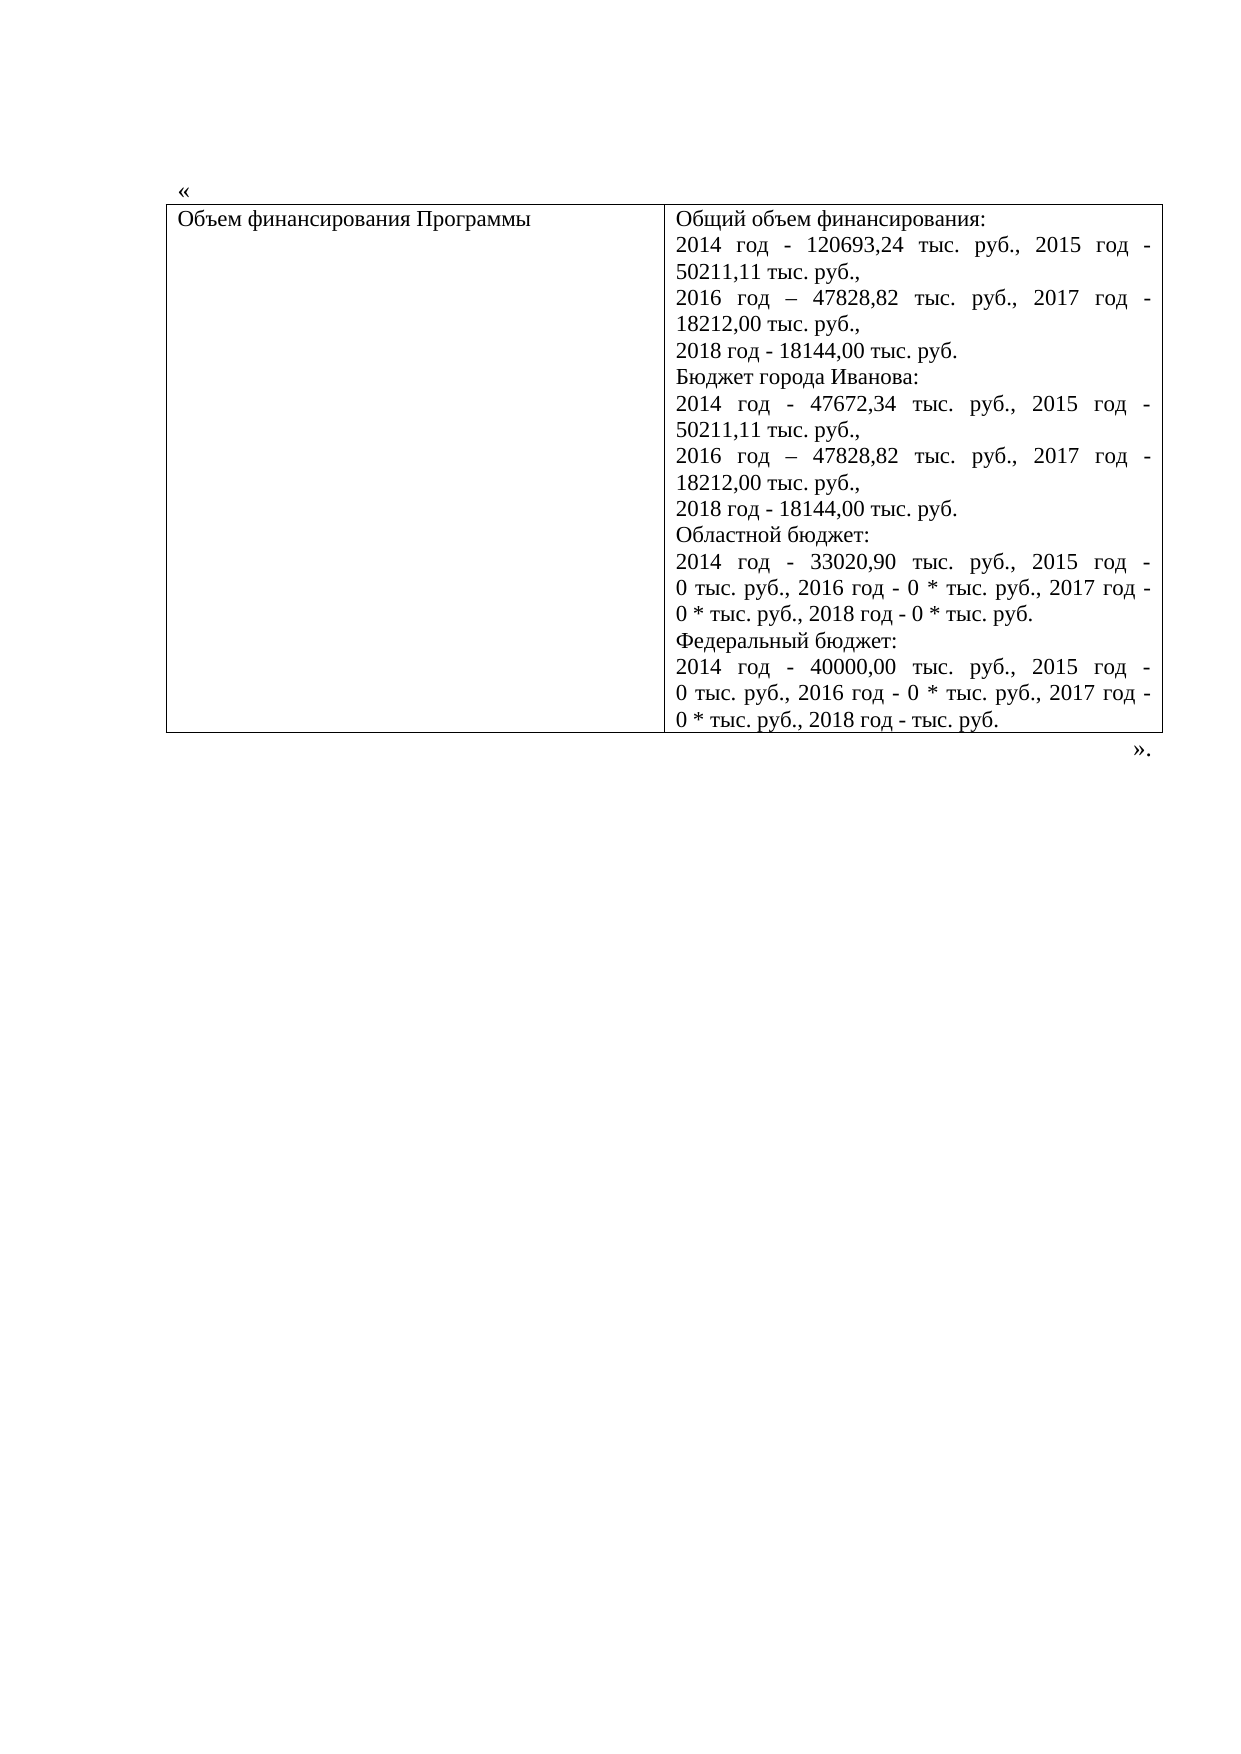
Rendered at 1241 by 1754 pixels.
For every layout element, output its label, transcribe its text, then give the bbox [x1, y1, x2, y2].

text « [177, 175, 1152, 204]
table_header Общий объем финансирования: 2014 год - 120693,24 тыс. руб., 2015 год - 50211,11 тыс. руб., 2016 год – 47828,82 тыс. руб., 2017 год - 18212,00 тыс. руб., 2018 год - 18144,00 тыс. руб. Бюджет города Иванова: 2014 год - 47672,34 тыс. руб., 2015 год - 50211,11 тыс. руб., 2016 год – 47828,82 тыс. руб., 2017 год - 18212,00 тыс. руб., 2018 год - 18144,00 тыс. руб. Областной бюджет: 2014 год - 33020,90 тыс. руб., 2015 год - 0 тыс. руб., 2016 год - 0 * тыс. руб., 2017 год - 0 * тыс. руб., 2018 год - 0 * тыс. руб. Федеральный бюджет: 2014 год - 40000,00 тыс. руб., 2015 год - 0 тыс. руб., 2016 год - 0 * тыс. руб., 2017 год - 0 * тыс. руб., 2018 год - тыс. руб. [665, 205, 1162, 732]
text ». [177, 733, 1152, 762]
table_header Объем финансирования Программы [167, 205, 664, 732]
